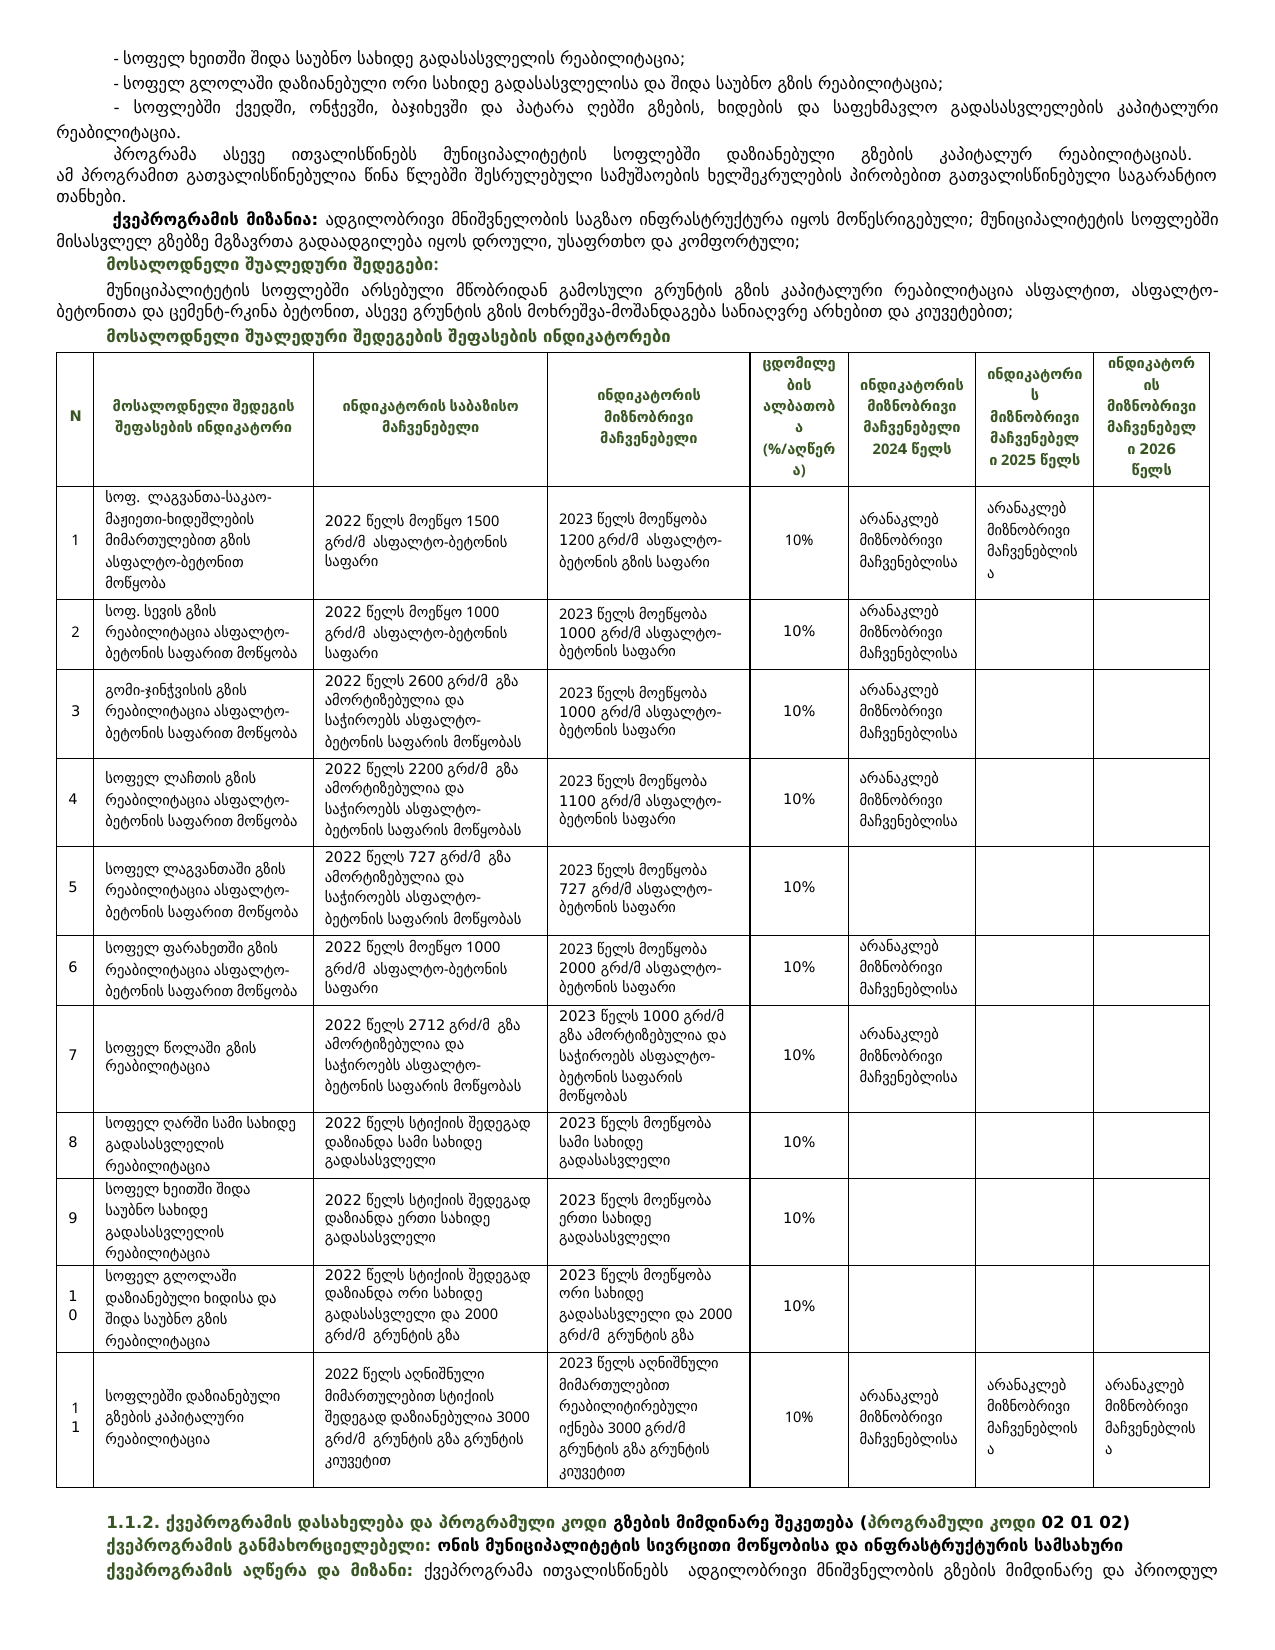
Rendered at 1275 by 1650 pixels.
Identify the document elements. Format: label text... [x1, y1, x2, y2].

table_cell 2022 წელს სტიქიის შედეგად დაზიანდა ორი სახიდე გადასასვლელი და 2000 გრძ/მ გრუნტის გზა [314, 1266, 547, 1352]
table_cell 2022 წელს მოეწყო 1000 გრძ/მ ასფალტო-ბეტონის საფარი [314, 600, 547, 669]
table_cell არანაკლებ მიზნობრივი მაჩვენებლისა [849, 487, 975, 599]
table_cell 2022 წელს სტიქიის შედეგად დაზიანდა სამი სახიდე გადასასვლელი [314, 1113, 547, 1177]
table_cell არანაკლებ მიზნობრივი მაჩვენებლისა [849, 1006, 975, 1112]
table_cell არანაკლებ მიზნობრივი მაჩვენებლისა [849, 1353, 975, 1487]
table_cell 2023 წელს აღნიშნული მიმართულებით რეაბილიტირებული იქნება 3000 გრძ/მ გრუნტის გზა გრუნტის კიუვეტით [548, 1353, 749, 1487]
table_cell სოფელ ღარში სამი სახიდე გადასასვლელის რეაბილიტაცია [94, 1113, 313, 1177]
table_cell [976, 600, 1093, 669]
table_cell 2023 წელს მოეწყობა 2000 გრძ/მ ასფალტო-ბეტონის საფარი [548, 936, 749, 1005]
table_cell 6 [57, 936, 93, 1005]
table_header ინდიკატორის მიზნობრივი მაჩვენებელი 2026 წელს [1094, 353, 1209, 486]
table_cell არანაკლებ მიზნობრივი მაჩვენებლისა [849, 759, 975, 846]
table_cell 10% [751, 1353, 848, 1487]
table_cell 2023 წელს მოეწყობა 1000 გრძ/მ ასფალტო-ბეტონის საფარი [548, 670, 749, 758]
text ქვეპროგრამის მიზანია: ადგილობრივი მნიშვნელობის საგზაო ინფრასტრუქტურა იყოს მოწესრიგებული; მუნიციპალიტეტის სოფლებში მისასვლელ გზებზე მგზავრთა გადაადგილება იყოს დროული, უსაფრთხო და კომფორტული; [56, 207, 1219, 251]
table_cell 2023 წელს მოეწყობა სამი სახიდე გადასასვლელი [548, 1113, 749, 1177]
table_header ინდიკატორის საბაზისო მაჩვენებელი [314, 353, 547, 486]
table_cell სოფელ ფარახეთში გზის რეაბილიტაცია ასფალტო-ბეტონის საფარით მოწყობა [94, 936, 313, 1005]
text 1.1.2. ქვეპროგრამის დასახელება და პროგრამული კოდი გზების მიმდინარე შეკეთება (პროგრამული კოდი 02 01 02) [106, 1513, 1219, 1532]
table_cell 2023 წელს 1000 გრძ/მ გზა ამორტიზებულია და საჭიროებს ასფალტო-ბეტონის საფარის მოწყობას [548, 1006, 749, 1112]
table_cell [976, 1113, 1093, 1177]
table_cell 10 [57, 1266, 93, 1352]
table_cell [1094, 847, 1209, 935]
text პროგრამა ასევე ითვალისწინებს მუნიციპალიტეტის სოფლებში დაზიანებული გზების კაპიტალურ რეაბილიტაციას. ამ პროგრამით გათვალისწინებულია წინა წლებში შესრულებული სამუშაოების ხელშეკრულების პირობებით გათვალისწინებული საგარანტიო თანხები. [56, 145, 1219, 206]
table_cell [976, 847, 1093, 935]
table_cell 8 [57, 1113, 93, 1177]
table_cell [1094, 487, 1209, 599]
table_cell 2023 წელს მოეწყობა ორი სახიდე გადასასვლელი და 2000 გრძ/მ გრუნტის გზა [548, 1266, 749, 1352]
table_cell სოფლებში დაზიანებული გზების კაპიტალური რეაბილიტაცია [94, 1353, 313, 1487]
table_cell არანაკლებ მიზნობრივი მაჩვენებლისა [849, 670, 975, 758]
table_cell სოფელ ლაგვანთაში გზის რეაბილიტაცია ასფალტო-ბეტონის საფარით მოწყობა [94, 847, 313, 935]
table_cell [849, 1266, 975, 1352]
table_cell 10% [751, 600, 848, 669]
table_header მოსალოდნელი შედეგის შეფასების ინდიკატორი [94, 353, 313, 486]
text - სოფელ ხეითში შიდა საუბნო სახიდე გადასასვლელის რეაბილიტაცია; [56, 47, 1219, 69]
table_cell [1094, 600, 1209, 669]
table_cell გომი-ჯინჭვისის გზის რეაბილიტაცია ასფალტო-ბეტონის საფარით მოწყობა [94, 670, 313, 758]
table_cell 2022 წელს 2200 გრძ/მ გზა ამორტიზებულია და საჭიროებს ასფალტო-ბეტონის საფარის მოწყობას [314, 759, 547, 846]
table_cell 11 [57, 1353, 93, 1487]
table_cell 3 [57, 670, 93, 758]
table_cell [976, 1266, 1093, 1352]
table_cell [976, 1006, 1093, 1112]
table_cell სოფელ ხეითში შიდა საუბნო სახიდე გადასასვლელის რეაბილიტაცია [94, 1179, 313, 1265]
table_cell [1094, 1179, 1209, 1265]
table_cell 10% [751, 1113, 848, 1177]
table_header ინდიკატორის მიზნობრივი მაჩვენებელი 2024 წელს [849, 353, 975, 486]
table_cell 7 [57, 1006, 93, 1112]
text მუნიციპალიტეტის სოფლებში არსებული მწობრიდან გამოსული გრუნტის გზის კაპიტალური რეაბილიტაცია ასფალტით, ასფალტო-ბეტონითა და ცემენტ-რკინა ბეტონით, ასევე გრუნტის გზის მოხრეშვა-მოშანდაგება სანიაღვრე არხებით და კიუვეტებით; [56, 281, 1219, 321]
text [106, 1561, 1219, 1581]
table_cell არანაკლებ მიზნობრივი მაჩვენებლისა [849, 936, 975, 1005]
table_cell არანაკლებ მიზნობრივი მაჩვენებლისა [976, 1353, 1093, 1487]
table_cell [849, 847, 975, 935]
table_cell 10% [751, 487, 848, 599]
table_cell 4 [57, 759, 93, 846]
text - სოფელ გლოლაში დაზიანებული ორი სახიდე გადასასვლელისა და შიდა საუბნო გზის რეაბილიტაცია; [56, 71, 1219, 94]
table_cell [976, 759, 1093, 846]
table_cell 10% [751, 1179, 848, 1265]
table_cell სოფელ ლაჩთის გზის რეაბილიტაცია ასფალტო-ბეტონის საფარით მოწყობა [94, 759, 313, 846]
table_cell [976, 936, 1093, 1005]
table_cell 2022 წელს 2712 გრძ/მ გზა ამორტიზებულია და საჭიროებს ასფალტო-ბეტონის საფარის მოწყობას [314, 1006, 547, 1112]
table_cell 10% [751, 936, 848, 1005]
table_cell არანაკლებ მიზნობრივი მაჩვენებლისა [849, 600, 975, 669]
table_cell 2022 წელს აღნიშნული მიმართულებით სტიქიის შედეგად დაზიანებულია 3000 გრძ/მ გრუნტის გზა გრუნტის კიუვეტით [314, 1353, 547, 1487]
table_cell 10% [751, 1006, 848, 1112]
text მოსალოდნელი შუალედური შედეგები: [56, 252, 1219, 275]
table_cell [1094, 1006, 1209, 1112]
table_cell სოფელ წოლაში გზის რეაბილიტაცია [94, 1006, 313, 1112]
table_cell 2023 წელს მოეწყობა 1200 გრძ/მ ასფალტო-ბეტონის გზის საფარი [548, 487, 749, 599]
table_cell [976, 1179, 1093, 1265]
table_cell 2 [57, 600, 93, 669]
table_cell [1094, 1113, 1209, 1177]
table_cell 2022 წელს მოეწყო 1500 გრძ/მ ასფალტო-ბეტონის საფარი [314, 487, 547, 599]
table_cell [1094, 936, 1209, 1005]
table_cell 5 [57, 847, 93, 935]
table_cell 2023 წელს მოეწყობა 727 გრძ/მ ასფალტო-ბეტონის საფარი [548, 847, 749, 935]
table_header ინდიკატორის მიზნობრივი მაჩვენებელი [548, 353, 749, 486]
table_cell [849, 1179, 975, 1265]
table_cell 2023 წელს მოეწყობა 1100 გრძ/მ ასფალტო-ბეტონის საფარი [548, 759, 749, 846]
table_cell 2022 წელს 727 გრძ/მ გზა ამორტიზებულია და საჭიროებს ასფალტო-ბეტონის საფარის მოწყობას [314, 847, 547, 935]
table_cell [1094, 670, 1209, 758]
text ქვეპროგრამის განმახორციელებელი: ონის მუნიციპალიტეტის სივრცითი მოწყობისა და ინფრასტრუქტურის სამსახური [106, 1536, 1219, 1556]
table_cell [976, 670, 1093, 758]
table_cell 1 [57, 487, 93, 599]
table_cell [849, 1113, 975, 1177]
table_cell სოფელ გლოლაში დაზიანებული ხიდისა და შიდა საუბნო გზის რეაბილიტაცია [94, 1266, 313, 1352]
table_cell [1094, 1266, 1209, 1352]
table_header ინდიკატორის მიზნობრივი მაჩვენებელი 2025 წელს [976, 353, 1093, 486]
table_cell არანაკლებ მიზნობრივი მაჩვენებლისა [1094, 1353, 1209, 1487]
table_cell სოფ. სევის გზის რეაბილიტაცია ასფალტო-ბეტონის საფარით მოწყობა [94, 600, 313, 669]
table_cell არანაკლებ მიზნობრივი მაჩვენებლისა [976, 487, 1093, 599]
table_cell 2022 წელს 2600 გრძ/მ გზა ამორტიზებულია და საჭიროებს ასფალტო-ბეტონის საფარის მოწყობას [314, 670, 547, 758]
table_cell 10% [751, 1266, 848, 1352]
text მოსალოდნელი შუალედური შედეგების შეფასების ინდიკატორები [106, 327, 1219, 346]
table_cell 10% [751, 670, 848, 758]
table_cell სოფ. ლაგვანთა-საკაო-მაჟიეთი-ხიდეშლების მიმართულებით გზის ასფალტო-ბეტონით მოწყობა [94, 487, 313, 599]
table_cell 2022 წელს სტიქიის შედეგად დაზიანდა ერთი სახიდე გადასასვლელი [314, 1179, 547, 1265]
table_cell 9 [57, 1179, 93, 1265]
table_header ცდომილების ალბათობა (%/აღწერა) [751, 353, 848, 486]
text - სოფლებში ქვედში, ონჭევში, ბაჯიხევში და პატარა ღებში გზების, ხიდების და საფეხმავლო გადასასვლელების კაპიტალური რეაბილიტაცია. [56, 96, 1219, 143]
table_cell 2023 წელს მოეწყობა ერთი სახიდე გადასასვლელი [548, 1179, 749, 1265]
table_header N [57, 353, 93, 486]
table_cell 2023 წელს მოეწყობა 1000 გრძ/მ ასფალტო-ბეტონის საფარი [548, 600, 749, 669]
table_cell 2022 წელს მოეწყო 1000 გრძ/მ ასფალტო-ბეტონის საფარი [314, 936, 547, 1005]
table_cell 10% [751, 847, 848, 935]
table_cell [1094, 759, 1209, 846]
table_cell 10% [751, 759, 848, 846]
